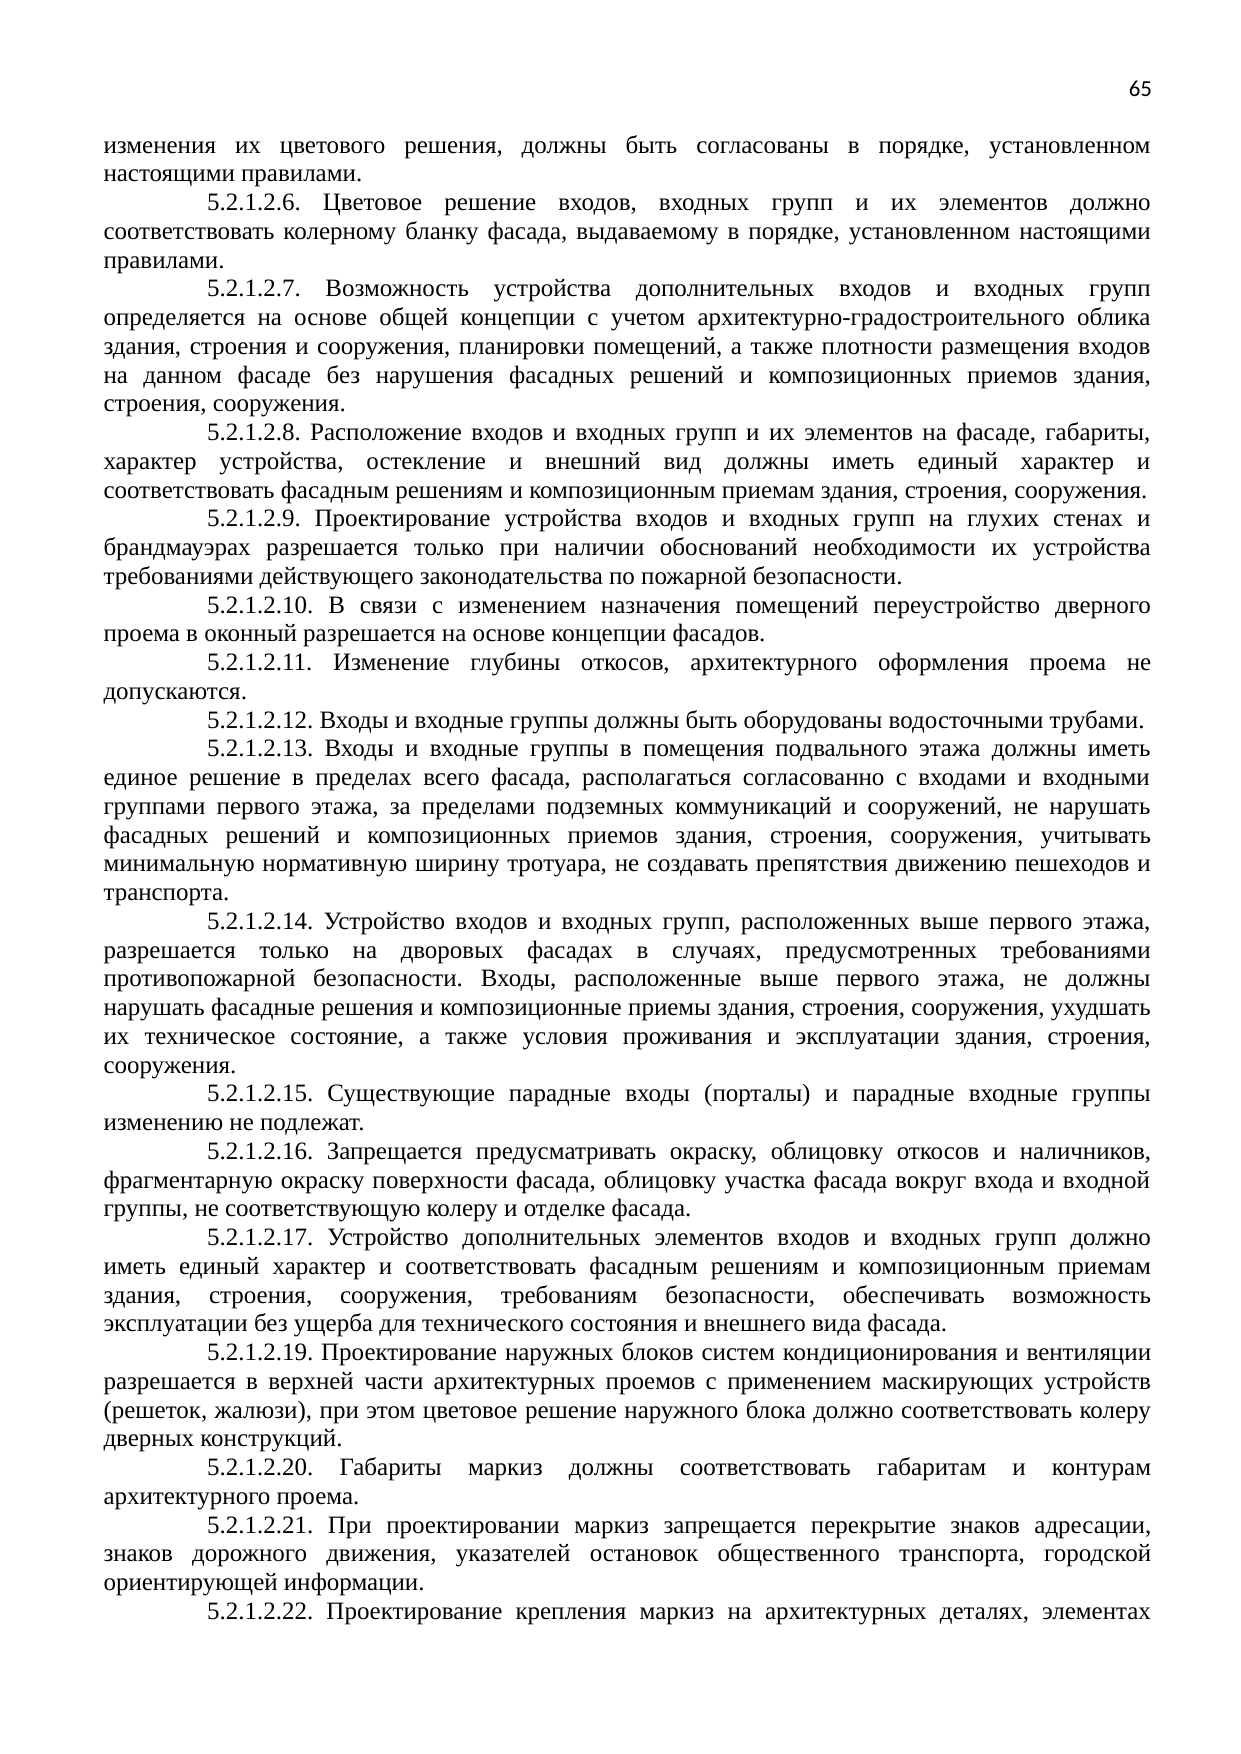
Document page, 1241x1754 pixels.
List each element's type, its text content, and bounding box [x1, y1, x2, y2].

text 5.2.1.2.7. Возможность устройства дополнительных входов и входных групп определяется на основе общей концепции с учетом архитектурно-градостроительного облика здания, строения и сооружения, планировки помещений, а также плотности размещения входов на данном фасаде без нарушения фасадных решений и композиционных приемов здания, строения, сооружения. [103, 273, 1152, 417]
text 5.2.1.2.14. Устройство входов и входных групп, расположенных выше первого этажа, разрешается только на дворовых фасадах в случаях, предусмотренных требованиями противопожарной безопасности. Входы, расположенные выше первого этажа, не должны нарушать фасадные решения и композиционные приемы здания, строения, сооружения, ухудшать их техническое состояние, а также условия проживания и эксплуатации здания, строения, сооружения. [103, 906, 1152, 1078]
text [103, 1596, 1152, 1625]
text 5.2.1.2.15. Существующие парадные входы (порталы) и парадные входные группы изменению не подлежат. [103, 1078, 1152, 1136]
text 5.2.1.2.12. Входы и входные группы должны быть оборудованы водосточными трубами. [103, 705, 1152, 733]
text 5.2.1.2.11. Изменение глубины откосов, архитектурного оформления проема не допускаются. [103, 647, 1152, 705]
text 5.2.1.2.19. Проектирование наружных блоков систем кондиционирования и вентиляции разрешается в верхней части архитектурных проемов с применением маскирующих устройств (решеток, жалюзи), при этом цветовое решение наружного блока должно соответствовать колеру дверных конструкций. [103, 1337, 1152, 1452]
text 5.2.1.2.10. В связи с изменением назначения помещений переустройство дверного проема в оконный разрешается на основе концепции фасадов. [103, 590, 1152, 647]
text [103, 130, 1152, 187]
text 5.2.1.2.16. Запрещается предусматривать окраску, облицовку откосов и наличников, фрагментарную окраску поверхности фасада, облицовку участка фасада вокруг входа и входной группы, не соответствующую колеру и отделке фасада. [103, 1136, 1152, 1222]
text 5.2.1.2.17. Устройство дополнительных элементов входов и входных групп должно иметь единый характер и соответствовать фасадным решениям и композиционным приемам здания, строения, сооружения, требованиям безопасности, обеспечивать возможность эксплуатации без ущерба для технического состояния и внешнего вида фасада. [103, 1222, 1152, 1337]
text 5.2.1.2.8. Расположение входов и входных групп и их элементов на фасаде, габариты, характер устройства, остекление и внешний вид должны иметь единый характер и соответствовать фасадным решениям и композиционным приемам здания, строения, сооружения. [103, 417, 1152, 503]
text 5.2.1.2.20. Габариты маркиз должны соответствовать габаритам и контурам архитектурного проема. [103, 1452, 1152, 1510]
text 5.2.1.2.21. При проектировании маркиз запрещается перекрытие знаков адресации, знаков дорожного движения, указателей остановок общественного транспорта, городской ориентирующей информации. [103, 1510, 1152, 1596]
text 5.2.1.2.9. Проектирование устройства входов и входных групп на глухих стенах и брандмауэрах разрешается только при наличии обоснований необходимости их устройства требованиями действующего законодательства по пожарной безопасности. [103, 503, 1152, 590]
text 5.2.1.2.6. Цветовое решение входов, входных групп и их элементов должно соответствовать колерному бланку фасада, выдаваемому в порядке, установленном настоящими правилами. [103, 187, 1152, 273]
text 5.2.1.2.13. Входы и входные группы в помещения подвального этажа должны иметь единое решение в пределах всего фасада, располагаться согласованно с входами и входными группами первого этажа, за пределами подземных коммуникаций и сооружений, не нарушать фасадных решений и композиционных приемов здания, строения, сооружения, учитывать минимальную нормативную ширину тротуара, не создавать препятствия движению пешеходов и транспорта. [103, 733, 1152, 906]
